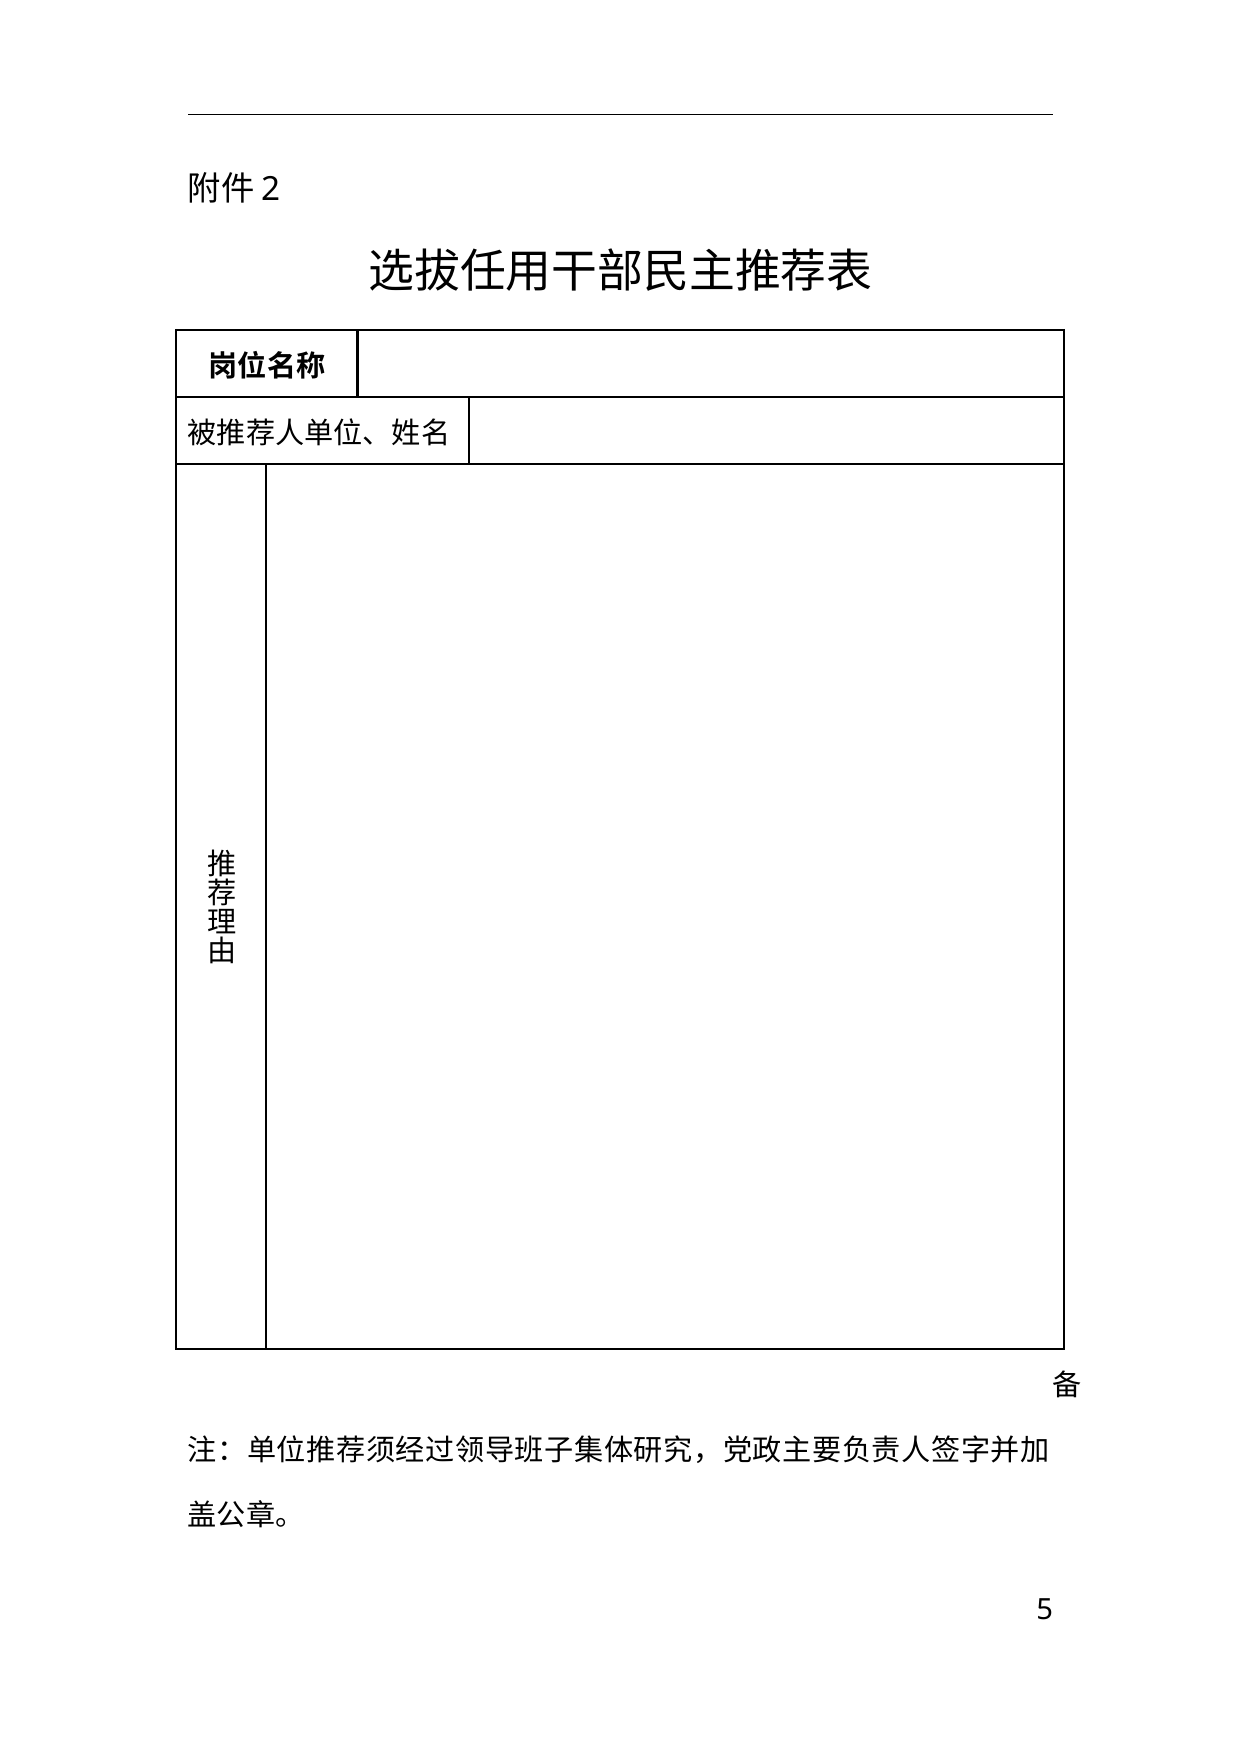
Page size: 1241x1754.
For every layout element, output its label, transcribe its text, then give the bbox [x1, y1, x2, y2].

table_cell [470, 398, 1063, 463]
table_header [359, 331, 1063, 396]
table_header 岗位名称 [177, 331, 356, 396]
text 备注：单位推荐须经过领导班子集体研究，党政主要负责人签字并加盖公章。 [187, 1350, 1053, 1545]
table_cell 被推荐人单位、姓名 [177, 398, 468, 463]
text 选拔任用干部民主推荐表 [187, 219, 1053, 316]
table_cell 推荐理由 [177, 465, 265, 1348]
text 附件2 [187, 154, 1053, 219]
table_cell [267, 465, 1063, 1348]
